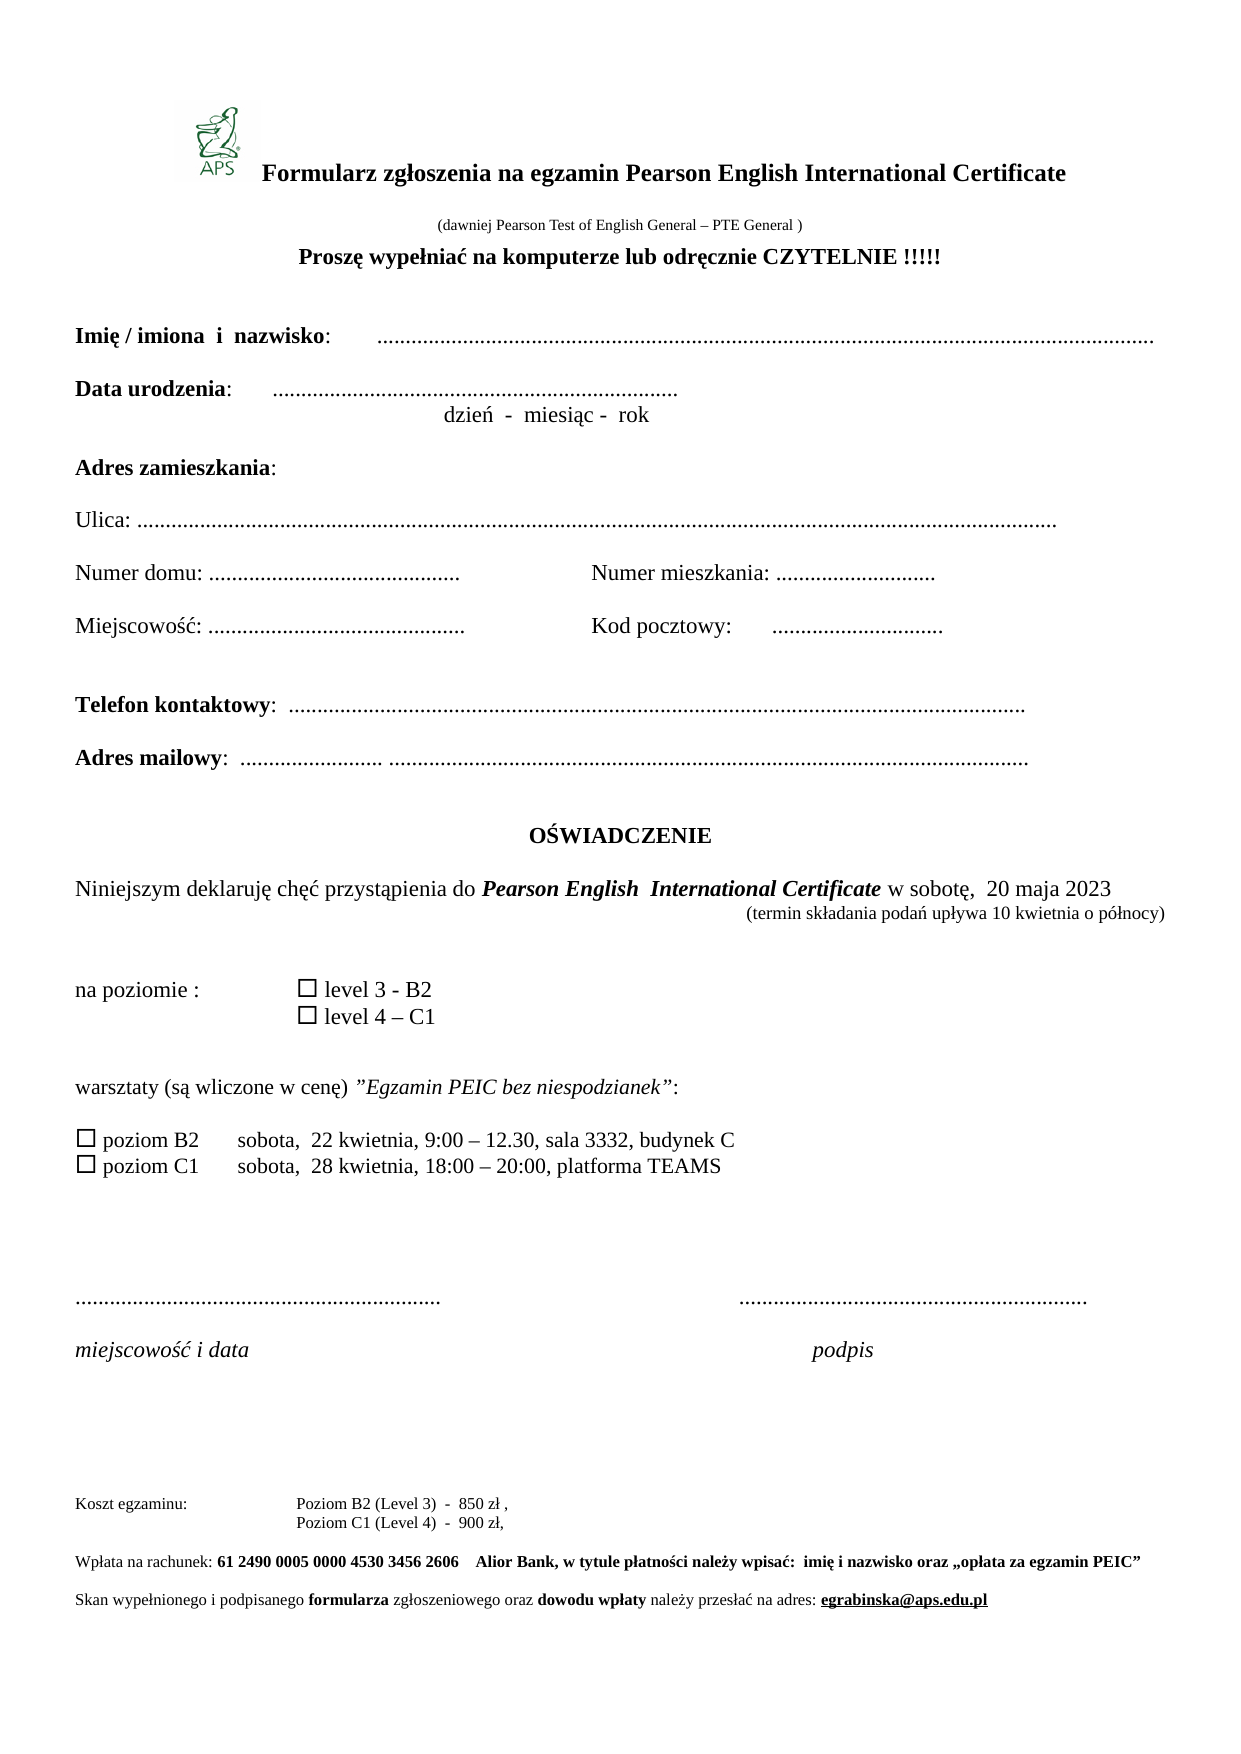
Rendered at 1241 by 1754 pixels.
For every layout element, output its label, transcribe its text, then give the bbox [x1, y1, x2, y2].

text warsztaty (są wliczone w cenę) ”Egzamin PEIC bez niespodzianek”: [75, 1074, 1165, 1099]
text Wpłata na rachunek: 61 2490 0005 0000 4530 3456 2606 Alior Bank, w tytule płatności należy wpisać: imię i nazwisko oraz „opłata za egzamin PEIC” [75, 1551, 1165, 1571]
text na poziomie : level 3 - B2 [75, 976, 1165, 1003]
text Proszę wypełniać na komputerze lub odręcznie CZYTELNIE !!!!! [75, 243, 1165, 269]
text (termin składania podań upływa 10 kwietnia o północy) [75, 902, 1165, 923]
text dzień - miesiąc - rok [370, 401, 1165, 427]
text Numer domu: ............................................ Numer mieszkania: ............................ [75, 559, 1165, 585]
subtitle Formularz zgłoszenia na egzamin Pearson English International Certificate [75, 100, 1165, 187]
text Adres zamieszkania: [75, 454, 1165, 480]
text ................................................................ ............................................................. [75, 1283, 1165, 1336]
text Adres mailowy: ......................... ................................................................................................................ [75, 743, 1165, 770]
text Niniejszym deklaruję chęć przystąpienia do Pearson English International Certificate w sobotę, 20 maja 2023 [75, 875, 1165, 902]
text poziom C1 sobota, 28 kwietnia, 18:00 – 20:00, platforma TEAMS [75, 1153, 1165, 1179]
subtitle (dawniej Pearson Test of English General – PTE General ) [75, 216, 1165, 234]
text level 4 – C1 [222, 1003, 1165, 1029]
text Imię / imiona i nazwisko: ........................................................................................................................................ [75, 322, 1165, 348]
text miejscowość i data podpis [75, 1336, 1165, 1362]
text Data urodzenia: ....................................................................... [75, 374, 1165, 401]
text Poziom C1 (Level 4) - 900 zł, [75, 1513, 1165, 1532]
text Miejscowość: ............................................. Kod pocztowy: .............................. [75, 612, 1165, 638]
text poziom B2 sobota, 22 kwietnia, 9:00 – 12.30, sala 3332, budynek C [75, 1127, 1165, 1153]
text Ulica: ................................................................................................................................................................. [75, 506, 1165, 533]
text Skan wypełnionego i podpisanego formularza zgłoszeniowego oraz dowodu wpłaty należy przesłać na adres: egrabinska@aps.edu.pl [75, 1590, 1165, 1609]
text OŚWIADCZENIE [75, 823, 1165, 849]
text Koszt egzaminu: Poziom B2 (Level 3) - 850 zł , [75, 1494, 1165, 1513]
text Telefon kontaktowy: ................................................................................................................................. [75, 691, 1165, 717]
picture [173, 100, 262, 182]
